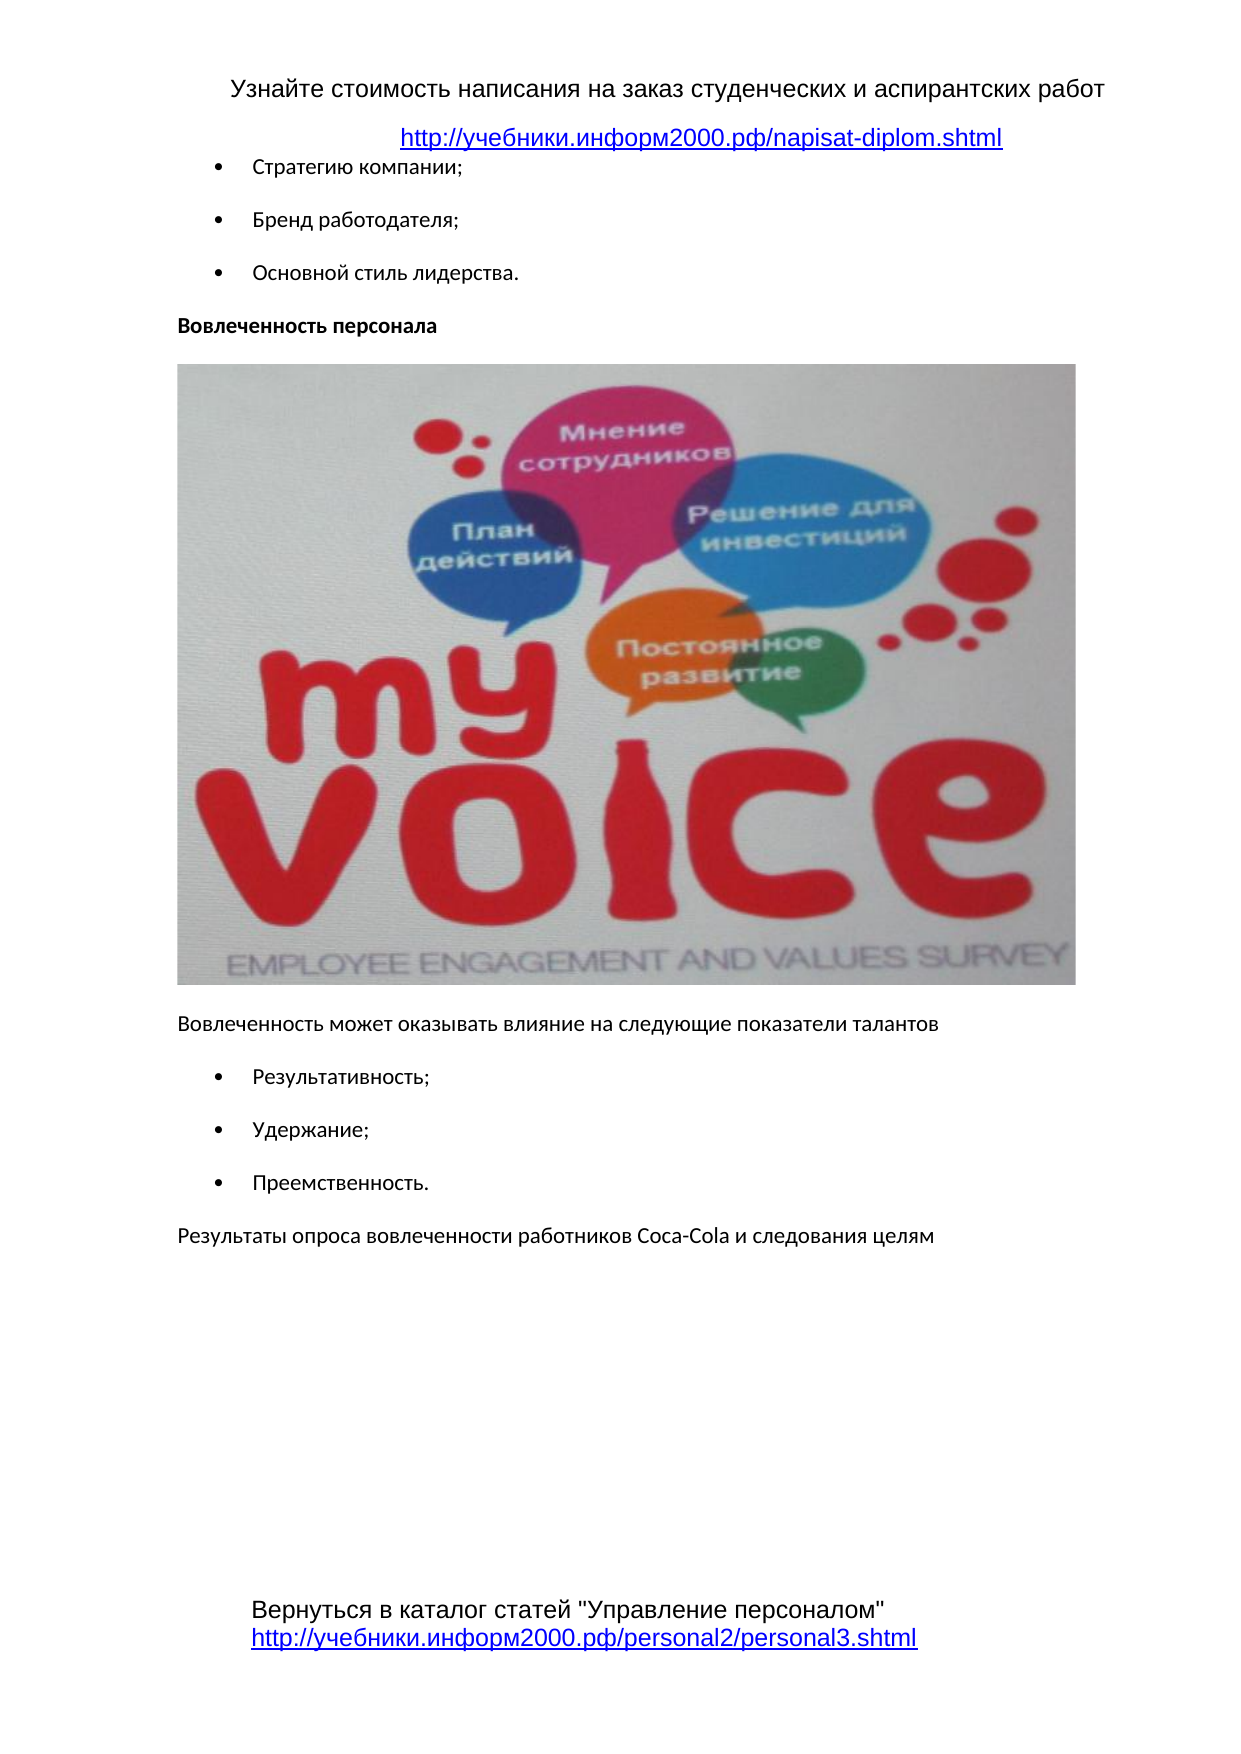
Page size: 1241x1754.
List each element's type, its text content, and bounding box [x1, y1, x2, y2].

text Результаты опроса вовлеченности работников Coca-Cola и следования целям [177, 1222, 1152, 1249]
text Вовлеченность персонала [177, 311, 1152, 339]
list Результативность; [215, 1062, 1152, 1091]
list Основной стиль лидерства. [215, 258, 1152, 286]
list Удержание; [215, 1116, 1152, 1143]
picture [177, 364, 1076, 985]
list Преемственность. [215, 1168, 1152, 1197]
list Стратегию компании; [215, 152, 1152, 180]
text Вовлеченность может оказывать влияние на следующие показатели талантов [177, 1009, 1152, 1037]
list Бренд работодателя; [215, 205, 1152, 233]
